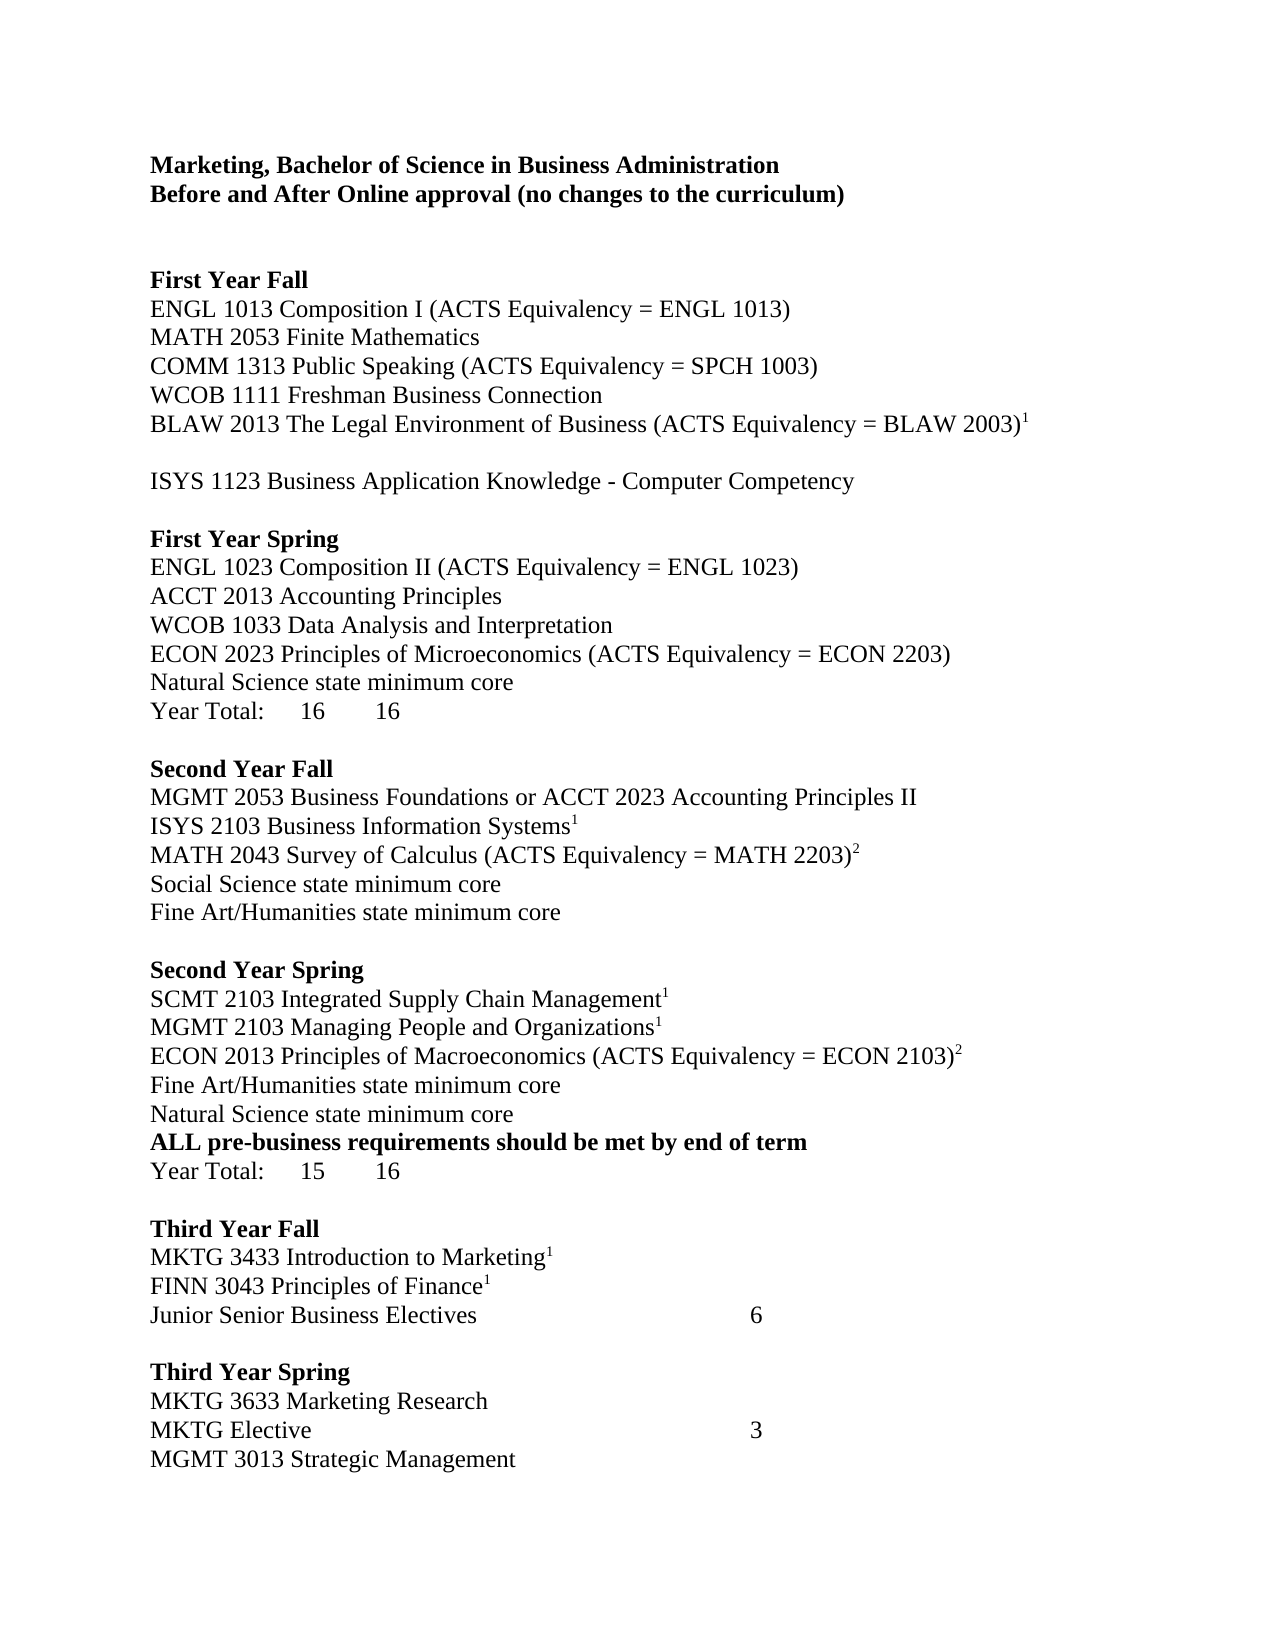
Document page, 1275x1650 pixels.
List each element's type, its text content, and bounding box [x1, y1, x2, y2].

text ISYS 1123 Business Application Knowledge - Computer Competency [150, 466, 1125, 495]
text ECON 2013 Principles of Macroeconomics (ACTS Equivalency = ECON 2103)2 [150, 1041, 1125, 1070]
text ENGL 1013 Composition I (ACTS Equivalency = ENGL 1013) [150, 294, 1125, 322]
text ACCT 2013 Accounting Principles [150, 581, 1125, 610]
text Year Total: 15 16 [150, 1156, 1125, 1185]
text Year Total: 16 16 [150, 696, 1125, 725]
text MATH 2053 Finite Mathematics [150, 322, 1125, 351]
text Before and After Online approval (no changes to the curriculum) [150, 179, 1125, 207]
text First Year Fall [150, 265, 1125, 294]
text MATH 2043 Survey of Calculus (ACTS Equivalency = MATH 2203)2 [150, 840, 1125, 869]
text Fine Art/Humanities state minimum core [150, 1070, 1125, 1099]
text ISYS 2103 Business Information Systems1 [150, 811, 1125, 840]
text ENGL 1023 Composition II (ACTS Equivalency = ENGL 1023) [150, 552, 1125, 581]
text Second Year Spring [150, 955, 1125, 984]
text Second Year Fall [150, 754, 1125, 782]
text WCOB 1111 Freshman Business Connection [150, 380, 1125, 409]
text ECON 2023 Principles of Microeconomics (ACTS Equivalency = ECON 2203) [150, 639, 1125, 667]
text MKTG Elective 3 [150, 1415, 1125, 1444]
text COMM 1313 Public Speaking (ACTS Equivalency = SPCH 1003) [150, 351, 1125, 380]
text Fine Art/Humanities state minimum core [150, 897, 1125, 926]
text MKTG 3633 Marketing Research [150, 1386, 1125, 1415]
text Social Science state minimum core [150, 869, 1125, 897]
text MGMT 3013 Strategic Management [150, 1444, 1125, 1472]
text First Year Spring [150, 524, 1125, 552]
text MGMT 2103 Managing People and Organizations1 [150, 1012, 1125, 1041]
text BLAW 2013 The Legal Environment of Business (ACTS Equivalency = BLAW 2003)1 [150, 409, 1125, 466]
text Marketing, Bachelor of Science in Business Administration [150, 150, 1125, 179]
text WCOB 1033 Data Analysis and Interpretation [150, 610, 1125, 639]
text SCMT 2103 Integrated Supply Chain Management1 [150, 984, 1125, 1012]
text Natural Science state minimum core [150, 667, 1125, 696]
text Natural Science state minimum core [150, 1099, 1125, 1127]
text FINN 3043 Principles of Finance1 [150, 1271, 1125, 1300]
text MKTG 3433 Introduction to Marketing1 [150, 1242, 1125, 1271]
text Junior Senior Business Electives 6 [150, 1300, 1125, 1329]
text MGMT 2053 Business Foundations or ACCT 2023 Accounting Principles II [150, 782, 1125, 811]
text Third Year Fall [150, 1214, 1125, 1242]
text Third Year Spring [150, 1357, 1125, 1386]
text ALL pre-business requirements should be met by end of term [150, 1127, 1125, 1156]
